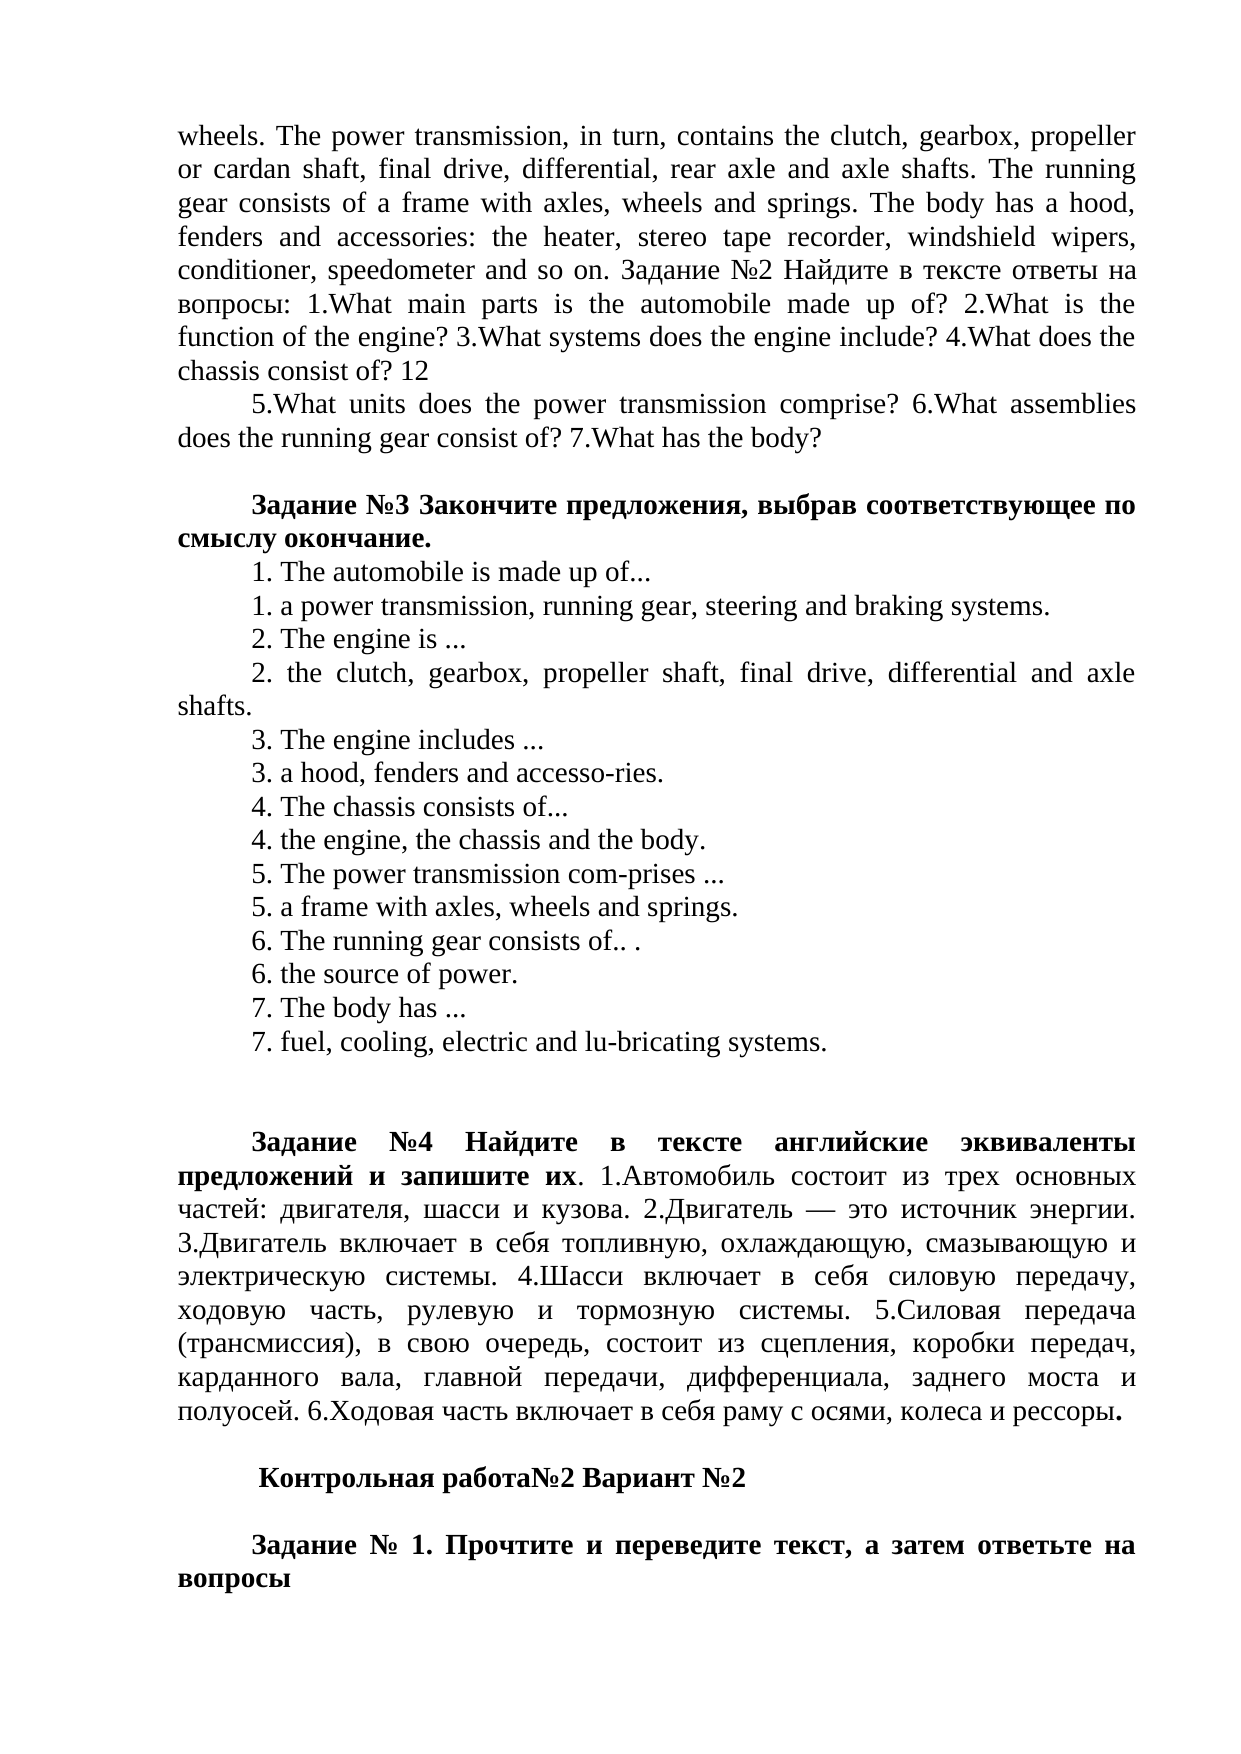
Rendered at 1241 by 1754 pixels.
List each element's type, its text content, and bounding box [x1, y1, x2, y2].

text 3. a hood, fenders and accesso-ries. [177, 755, 1137, 789]
text 4. The chassis consists of... [177, 789, 1137, 822]
text 6. The running gear consists of.. . [177, 923, 1137, 957]
text 2. the clutch, gearbox, propeller shaft, final drive, differential and axle shafts. [177, 655, 1137, 722]
text 5.What units does the power transmission comprise? 6.What assemblies does the running gear consist of? 7.What has the body? [177, 386, 1137, 453]
text Задание №4 Найдите в тексте английские эквиваленты предложений и запишите их. 1.Автомобиль состоит из трех основных частей: двигателя, шасси и кузова. 2.Двигатель — это источник энергии. 3.Двигатель включает в себя топливную, охлаждающую, смазывающую и электрическую системы. 4.Шасси включает в себя силовую передачу, ходовую часть, рулевую и тормозную системы. 5.Силовая передача (трансмиссия), в свою очередь, состоит из сцепления, коробки передач, карданного вала, главной передачи, дифференциала, заднего моста и полуосей. 6.Ходовая часть включает в себя раму с осями, колеса и рессоры. [177, 1124, 1137, 1426]
text 1. The automobile is made up of... [177, 554, 1137, 588]
text 5. a frame with axles, wheels and springs. [177, 889, 1137, 923]
text Задание №3 Закончите предложения, выбрав соответствующее по смыслу окончание. [177, 487, 1137, 554]
text 3. The engine includes ... [177, 722, 1137, 755]
text 4. the engine, the chassis and the body. [177, 822, 1137, 856]
text 7. The body has ... [177, 990, 1137, 1024]
text 6. the source of power. [177, 957, 1137, 990]
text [177, 118, 1137, 386]
text Задание № 1. Прочтите и переведите текст, а затем ответьте на вопросы [177, 1527, 1137, 1594]
text 7. fuel, cooling, electric and lu-bricating systems. [177, 1024, 1137, 1057]
text 5. The power transmission com-prises ... [177, 856, 1137, 889]
text Контрольная работа№2 Вариант №2 [177, 1460, 1137, 1493]
text 2. The engine is ... [177, 621, 1137, 655]
text 1. a power transmission, running gear, steering and braking systems. [177, 588, 1137, 621]
